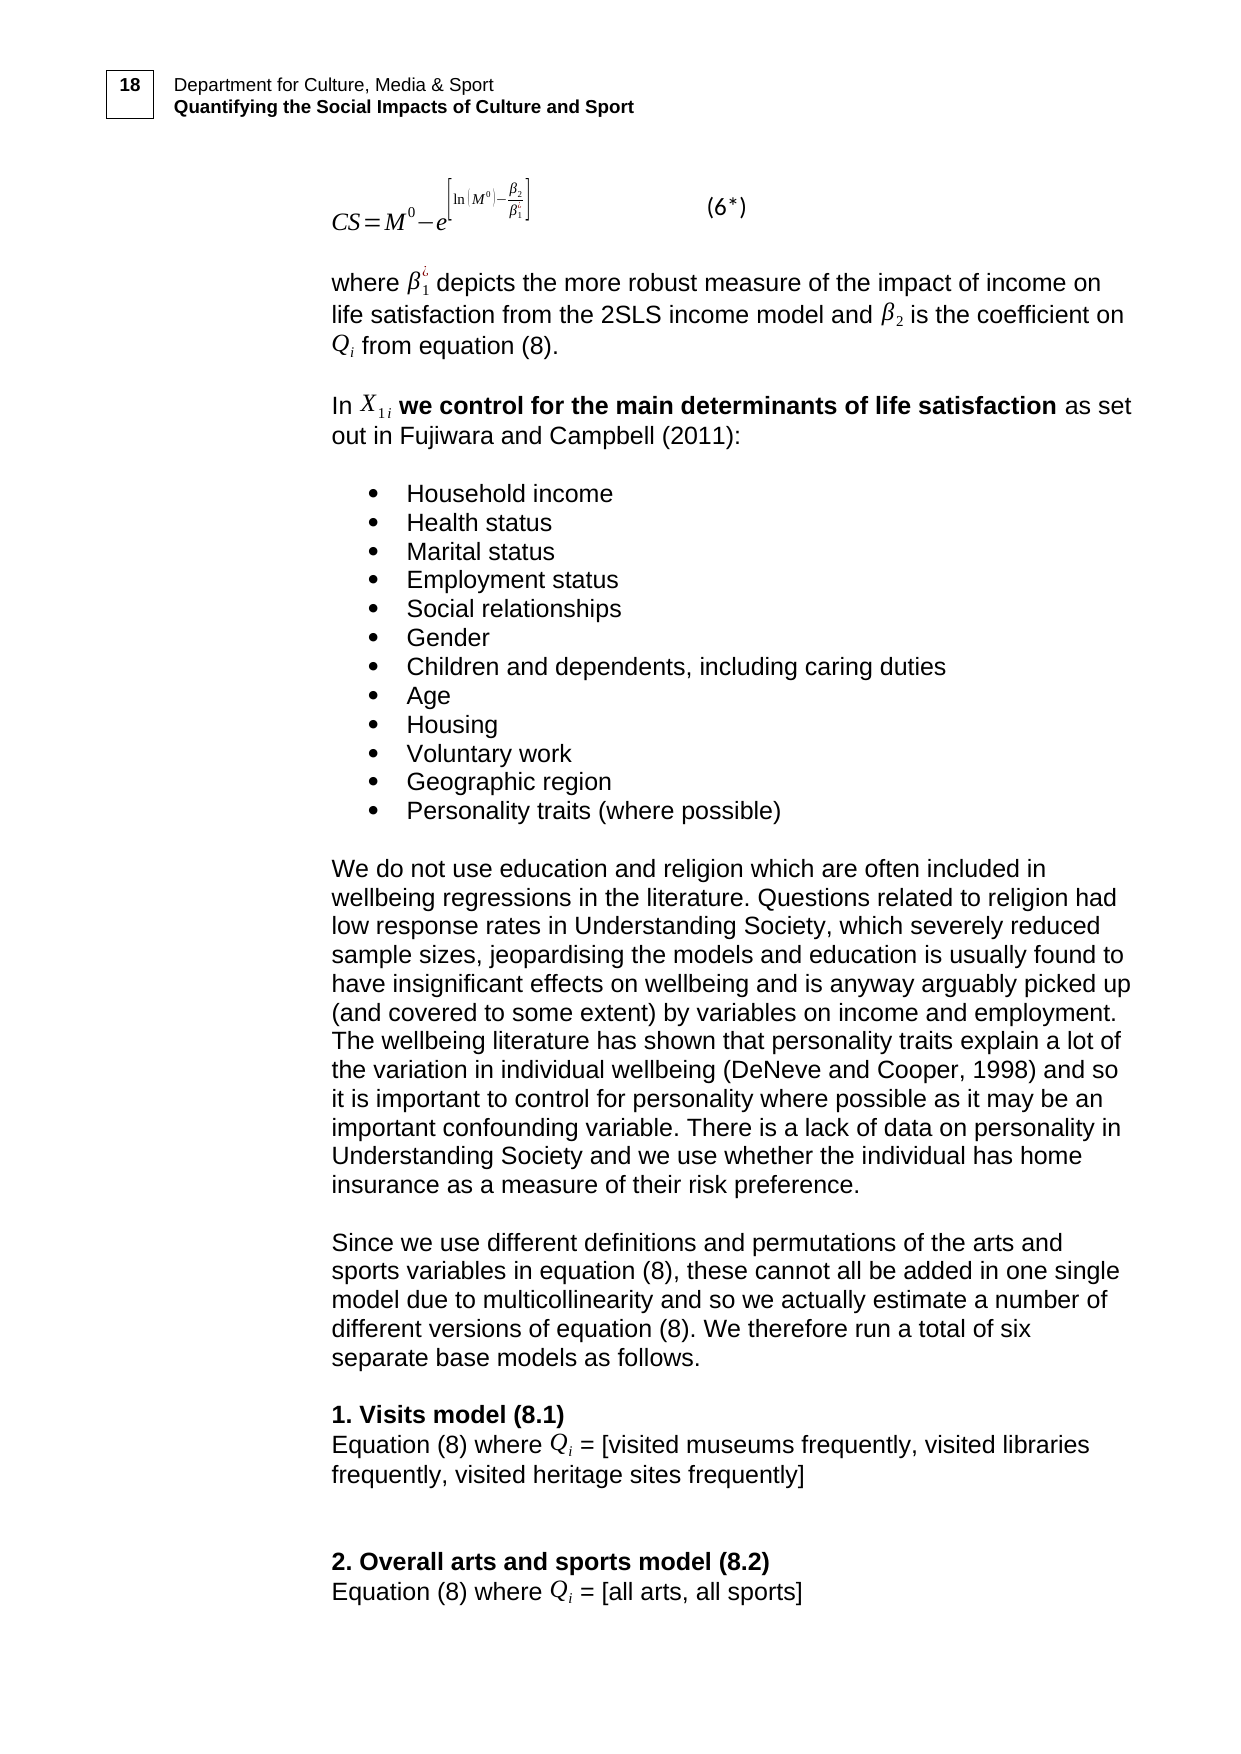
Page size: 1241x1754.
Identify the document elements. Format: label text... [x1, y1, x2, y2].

text 1. Visits model (8.1) [331, 1400, 1134, 1429]
text where depicts the more robust measure of the impact of income on life satisfaction from the 2SLS income model and is the coefficient on from equation (8). [331, 266, 1134, 361]
list Voluntary work [369, 738, 1134, 767]
list Social relationships [369, 594, 1134, 623]
list Household income [369, 479, 1134, 508]
text In we control for the main determinants of life satisfaction as set out in Fujiwara and Campbell (2011): [331, 390, 1134, 450]
list Personality traits (where possible) [369, 796, 1134, 825]
list Geographic region [369, 767, 1134, 796]
text Since we use different definitions and permutations of the arts and sports variables in equation (8), these cannot all be added in one single model due to multicollinearity and so we actually estimate a number of different versions of equation (8). We therefore run a total of six separate base models as follows. [331, 1228, 1134, 1371]
text We do not use education and religion which are often included in wellbeing regressions in the literature. Questions related to religion had low response rates in Understanding Society, which severely reduced sample sizes, jeopardising the models and education is usually found to have insignificant effects on wellbeing and is anyway arguably picked up (and covered to some extent) by variables on income and employment. The wellbeing literature has shown that personality traits explain a lot of the variation in individual wellbeing (DeNeve and Cooper, 1998) and so it is important to control for personality where possible as it may be an important confounding variable. There is a lack of data on personality in Understanding Society and we use whether the individual has home insurance as a measure of their risk preference. [331, 854, 1134, 1199]
list Employment status [369, 565, 1134, 594]
text Equation (8) where = [visited museums frequently, visited libraries frequently, visited heritage sites frequently] [331, 1429, 1134, 1489]
text Equation (8) where = [all arts, all sports] [331, 1575, 1134, 1607]
list Children and dependents, including caring duties [369, 652, 1134, 681]
list Housing [369, 710, 1134, 738]
list Age [369, 681, 1134, 710]
list Gender [369, 623, 1134, 652]
text 2. Overall arts and sports model (8.2) [331, 1546, 1134, 1575]
list Health status [369, 508, 1134, 537]
text (6*) [331, 178, 1134, 235]
list Marital status [369, 537, 1134, 565]
